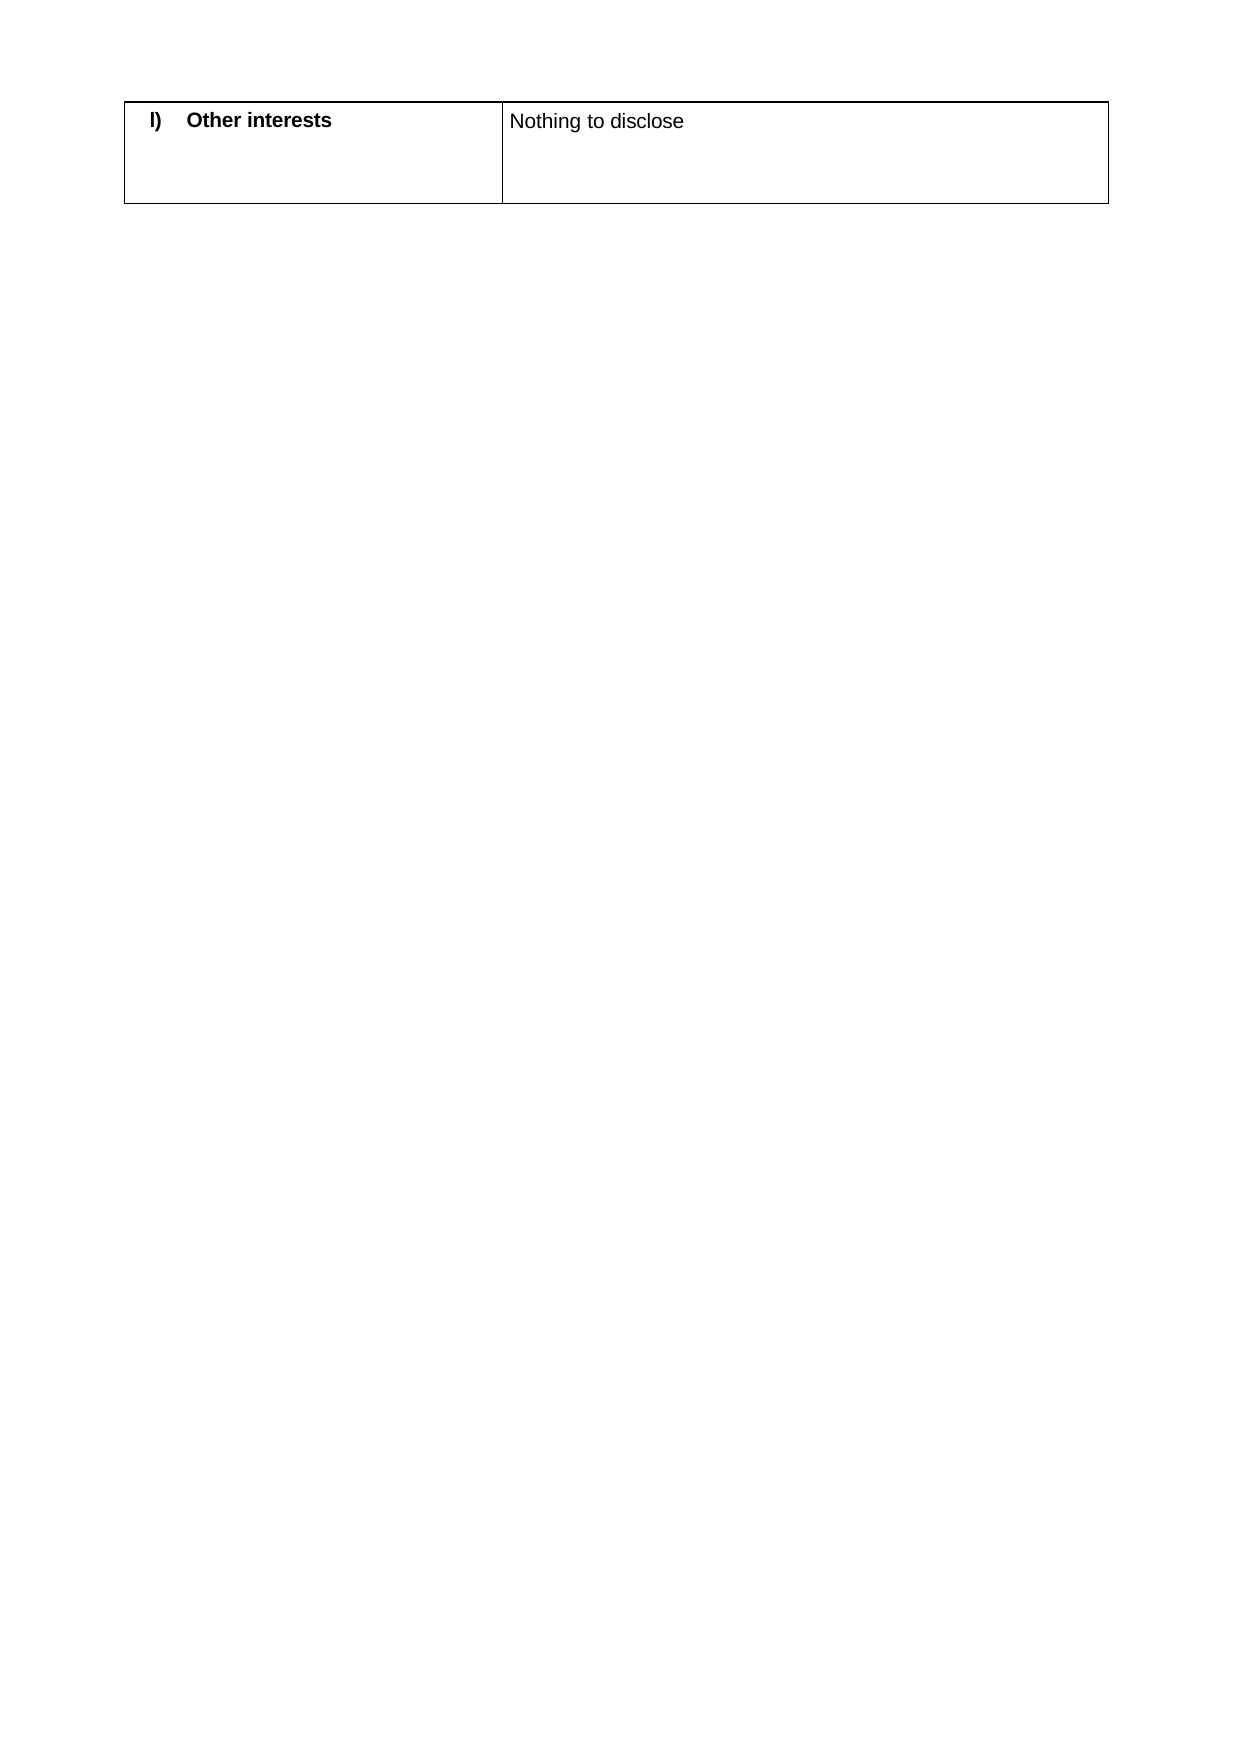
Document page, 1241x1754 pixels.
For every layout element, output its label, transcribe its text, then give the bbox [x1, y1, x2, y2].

table_cell Nothing to disclose [503, 103, 1108, 203]
table_cell l) Other interests [125, 103, 502, 203]
